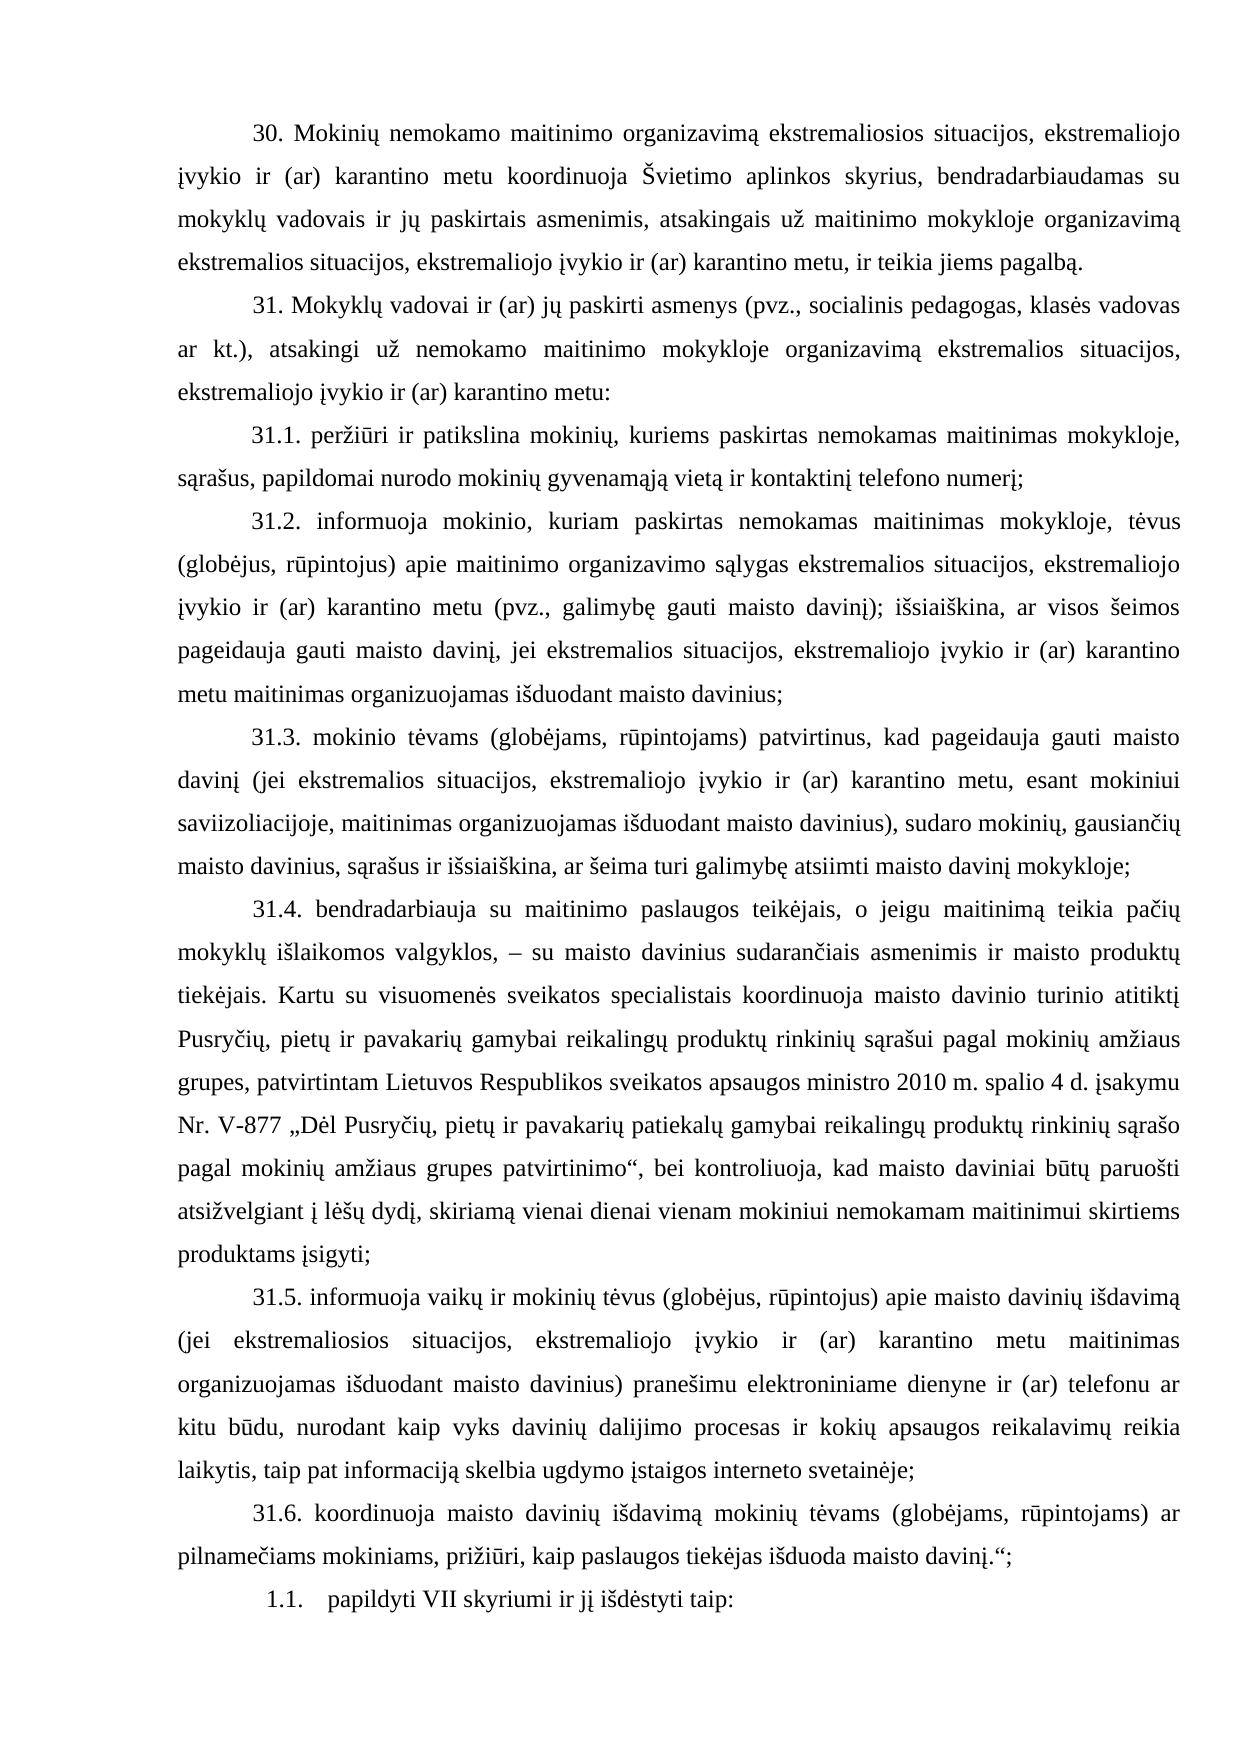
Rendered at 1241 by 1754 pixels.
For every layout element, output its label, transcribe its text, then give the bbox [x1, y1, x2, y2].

text 31.6. koordinuoja maisto davinių išdavimą mokinių tėvams (globėjams, rūpintojams) ar pilnamečiams mokiniams, prižiūri, kaip paslaugos tiekėjas išduoda maisto davinį.“; [177, 1498, 1181, 1570]
text 30. Mokinių nemokamo maitinimo organizavimą ekstremaliosios situacijos, ekstremaliojo įvykio ir (ar) karantino metu koordinuoja Švietimo aplinkos skyrius, bendradarbiaudamas su mokyklų vadovais ir jų paskirtais asmenimis, atsakingais už maitinimo mokykloje organizavimą ekstremalios situacijos, ekstremaliojo įvykio ir (ar) karantino metu, ir teikia jiems pagalbą. [177, 118, 1181, 276]
text 31.4. bendradarbiauja su maitinimo paslaugos teikėjais, o jeigu maitinimą teikia pačių mokyklų išlaikomos valgyklos, – su maisto davinius sudarančiais asmenimis ir maisto produktų tiekėjais. Kartu su visuomenės sveikatos specialistais koordinuoja maisto davinio turinio atitiktį Pusryčių, pietų ir pavakarių gamybai reikalingų produktų rinkinių sąrašui pagal mokinių amžiaus grupes, patvirtintam Lietuvos Respublikos sveikatos apsaugos ministro 2010 m. spalio 4 d. įsakymu Nr. V-877 „Dėl Pusryčių, pietų ir pavakarių patiekalų gamybai reikalingų produktų rinkinių sąrašo pagal mokinių amžiaus grupes patvirtinimo“, bei kontroliuoja, kad maisto daviniai būtų paruošti atsižvelgiant į lėšų dydį, skiriamą vienai dienai vienam mokiniui nemokamam maitinimui skirtiems produktams įsigyti; [177, 894, 1181, 1268]
text 31.5. informuoja vaikų ir mokinių tėvus (globėjus, rūpintojus) apie maisto davinių išdavimą (jei ekstremaliosios situacijos, ekstremaliojo įvykio ir (ar) karantino metu maitinimas organizuojamas išduodant maisto davinius) pranešimu elektroniniame dienyne ir (ar) telefonu ar kitu būdu, nurodant kaip vyks davinių dalijimo procesas ir kokių apsaugos reikalavimų reikia laikytis, taip pat informaciją skelbia ugdymo įstaigos interneto svetainėje; [177, 1282, 1181, 1484]
text 31. Mokyklų vadovai ir (ar) jų paskirti asmenys (pvz., socialinis pedagogas, klasės vadovas ar kt.), atsakingi už nemokamo maitinimo mokykloje organizavimą ekstremalios situacijos, ekstremaliojo įvykio ir (ar) karantino metu: [177, 291, 1181, 406]
text 31.3. mokinio tėvams (globėjams, rūpintojams) patvirtinus, kad pageidauja gauti maisto davinį (jei ekstremalios situacijos, ekstremaliojo įvykio ir (ar) karantino metu, esant mokiniui saviizoliacijoje, maitinimas organizuojamas išduodant maisto davinius), sudaro mokinių, gausiančių maisto davinius, sąrašus ir išsiaiškina, ar šeima turi galimybę atsiimti maisto davinį mokykloje; [177, 722, 1181, 880]
text 31.2. informuoja mokinio, kuriam paskirtas nemokamas maitinimas mokykloje, tėvus (globėjus, rūpintojus) apie maitinimo organizavimo sąlygas ekstremalios situacijos, ekstremaliojo įvykio ir (ar) karantino metu (pvz., galimybę gauti maisto davinį); išsiaiškina, ar visos šeimos pageidauja gauti maisto davinį, jei ekstremalios situacijos, ekstremaliojo įvykio ir (ar) karantino metu maitinimas organizuojamas išduodant maisto davinius; [177, 506, 1181, 707]
text 31.1. peržiūri ir patikslina mokinių, kuriems paskirtas nemokamas maitinimas mokykloje, sąrašus, papildomai nurodo mokinių gyvenamąją vietą ir kontaktinį telefono numerį; [177, 420, 1181, 492]
list papildyti VII skyriumi ir jį išdėstyti taip: [266, 1584, 1181, 1613]
